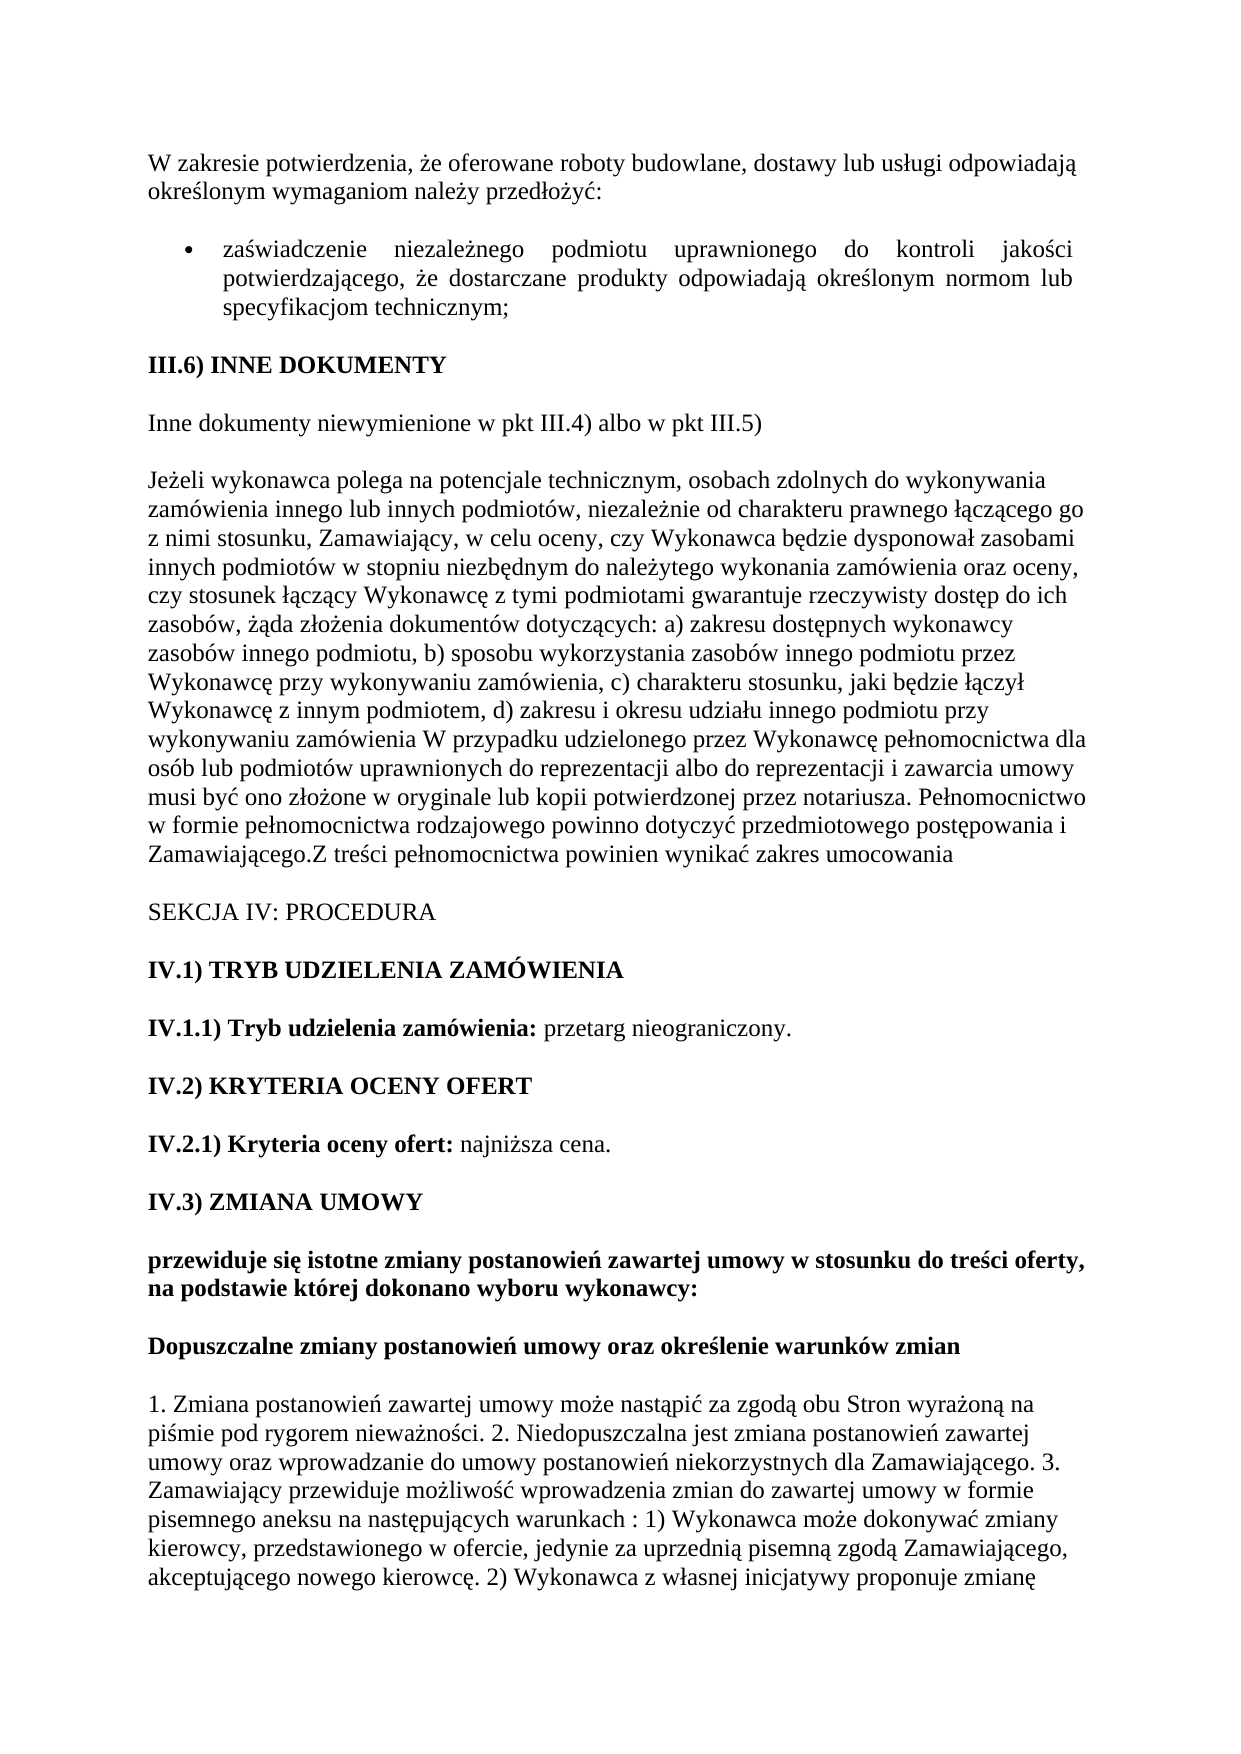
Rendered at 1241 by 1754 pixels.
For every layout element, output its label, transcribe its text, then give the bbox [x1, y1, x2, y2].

text IV.1.1) Tryb udzielenia zamówienia: przetarg nieograniczony. [148, 1013, 1093, 1042]
text W zakresie potwierdzenia, że oferowane roboty budowlane, dostawy lub usługi odpowiadają określonym wymaganiom należy przedłożyć: [148, 148, 1093, 205]
text SEKCJA IV: PROCEDURA [148, 897, 1093, 926]
text IV.3) ZMIANA UMOWY [148, 1187, 1093, 1216]
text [148, 1389, 1093, 1591]
text IV.2.1) Kryteria oceny ofert: najniższa cena. [148, 1129, 1093, 1158]
text IV.2) KRYTERIA OCENY OFERT [148, 1071, 1093, 1100]
text Dopuszczalne zmiany postanowień umowy oraz określenie warunków zmian [148, 1331, 1093, 1360]
text przewiduje się istotne zmiany postanowień zawartej umowy w stosunku do treści oferty, na podstawie której dokonano wyboru wykonawcy: [148, 1245, 1093, 1302]
text IV.1) TRYB UDZIELENIA ZAMÓWIENIA [148, 955, 1093, 984]
text Inne dokumenty niewymienione w pkt III.4) albo w pkt III.5) [148, 408, 1093, 436]
text III.6) INNE DOKUMENTY [148, 350, 1093, 378]
list zaświadczenie niezależnego podmiotu uprawnionego do kontroli jakości potwierdzającego, że dostarczane produkty odpowiadają określonym normom lub specyfikacjom technicznym; [185, 234, 1073, 321]
text Jeżeli wykonawca polega na potencjale technicznym, osobach zdolnych do wykonywania zamówienia innego lub innych podmiotów, niezależnie od charakteru prawnego łączącego go z nimi stosunku, Zamawiający, w celu oceny, czy Wykonawca będzie dysponował zasobami innych podmiotów w stopniu niezbędnym do należytego wykonania zamówienia oraz oceny, czy stosunek łączący Wykonawcę z tymi podmiotami gwarantuje rzeczywisty dostęp do ich zasobów, żąda złożenia dokumentów dotyczących: a) zakresu dostępnych wykonawcy zasobów innego podmiotu, b) sposobu wykorzystania zasobów innego podmiotu przez Wykonawcę przy wykonywaniu zamówienia, c) charakteru stosunku, jaki będzie łączył Wykonawcę z innym podmiotem, d) zakresu i okresu udziału innego podmiotu przy wykonywaniu zamówienia W przypadku udzielonego przez Wykonawcę pełnomocnictwa dla osób lub podmiotów uprawnionych do reprezentacji albo do reprezentacji i zawarcia umowy musi być ono złożone w oryginale lub kopii potwierdzonej przez notariusza. Pełnomocnictwo w formie pełnomocnictwa rodzajowego powinno dotyczyć przedmiotowego postępowania i Zamawiającego.Z treści pełnomocnictwa powinien wynikać zakres umocowania [148, 466, 1093, 868]
